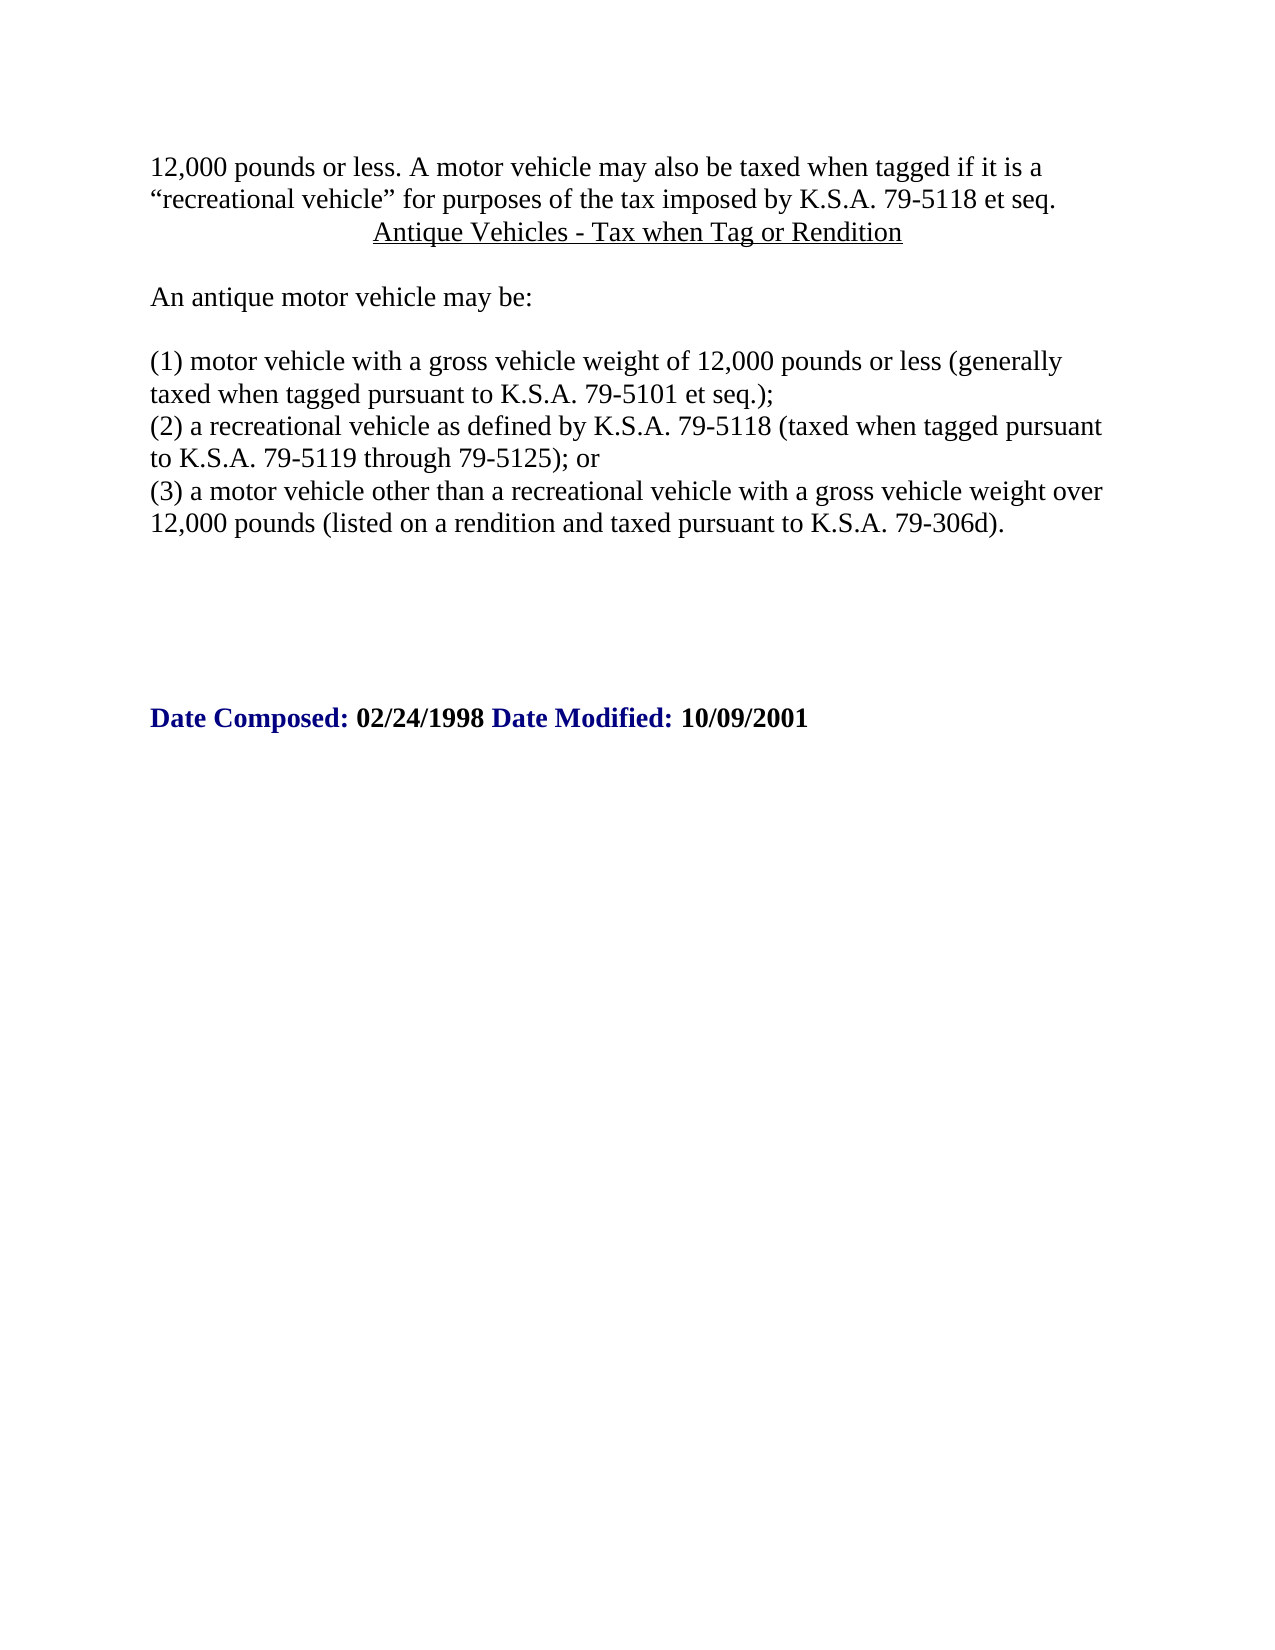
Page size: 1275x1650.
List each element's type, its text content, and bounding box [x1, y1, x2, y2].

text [150, 150, 1125, 215]
text An antique motor vehicle may be: (1) motor vehicle with a gross vehicle weight of 12,000 pounds or less (generally taxed when tagged pursuant to K.S.A. 79-5101 et seq.); (2) a recreational vehicle as defined by K.S.A. 79-5118 (taxed when tagged pursuant to K.S.A. 79-5119 through 79-5125); or (3) a motor vehicle other than a recreational vehicle with a gross vehicle weight over 12,000 pounds (listed on a rendition and taxed pursuant to K.S.A. 79-306d). Date Composed: 02/24/1998 Date Modified: 10/09/2001 [150, 247, 1125, 761]
text Antique Vehicles - Tax when Tag or Rendition [150, 215, 1125, 247]
